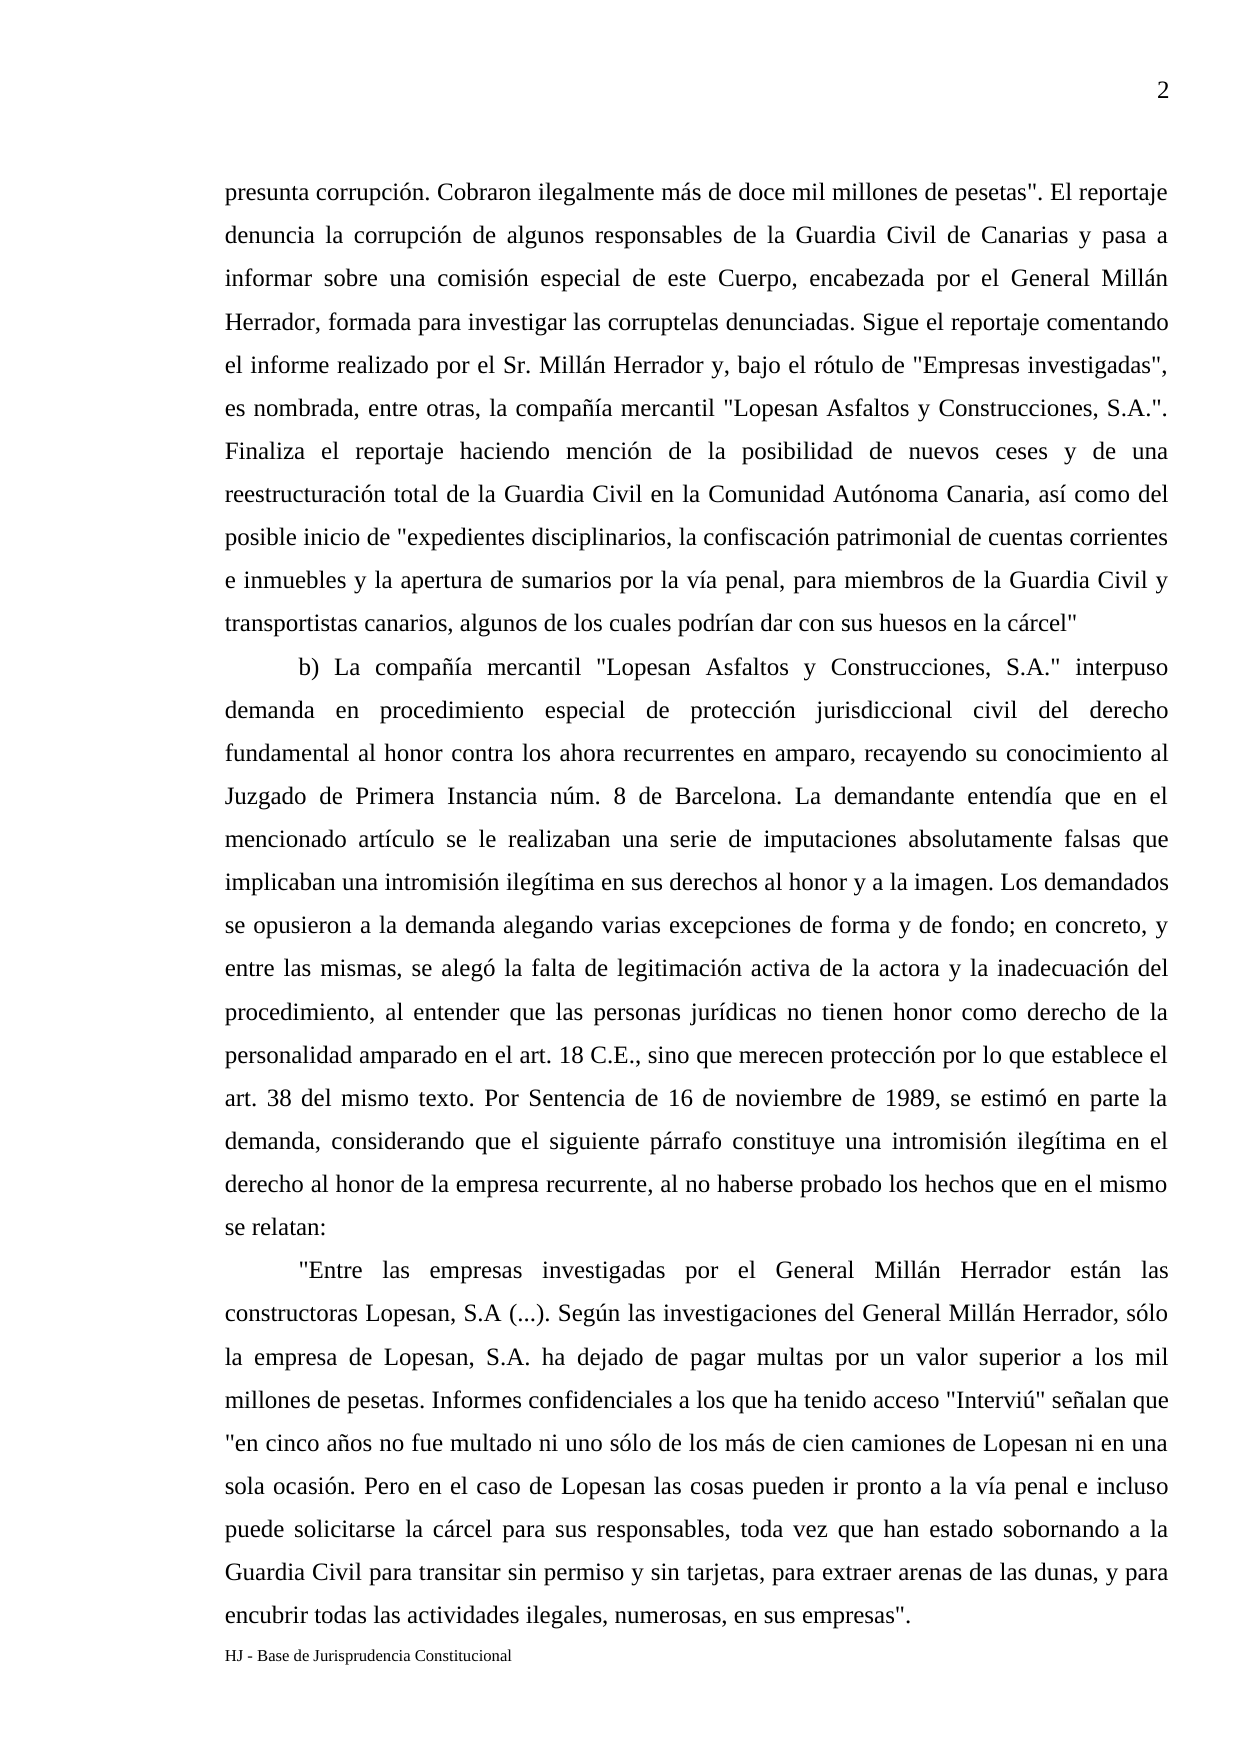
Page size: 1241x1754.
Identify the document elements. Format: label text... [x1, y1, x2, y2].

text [224, 177, 1169, 637]
text "Entre las empresas investigadas por el General Millán Herrador están las constructoras Lopesan, S.A (...). Según las investigaciones del General Millán Herrador, sólo la empresa de Lopesan, S.A. ha dejado de pagar multas por un valor superior a los mil millones de pesetas. Informes confidenciales a los que ha tenido acceso "Interviú" señalan que "en cinco años no fue multado ni uno sólo de los más de cien camiones de Lopesan ni en una sola ocasión. Pero en el caso de Lopesan las cosas pueden ir pronto a la vía penal e incluso puede solicitarse la cárcel para sus responsables, toda vez que han estado sobornando a la Guardia Civil para transitar sin permiso y sin tarjetas, para extraer arenas de las dunas, y para encubrir todas las actividades ilegales, numerosas, en sus empresas". [224, 1255, 1169, 1629]
text b) La compañía mercantil "Lopesan Asfaltos y Construcciones, S.A." interpuso demanda en procedimiento especial de protección jurisdiccional civil del derecho fundamental al honor contra los ahora recurrentes en amparo, recayendo su conocimiento al Juzgado de Primera Instancia núm. 8 de Barcelona. La demandante entendía que en el mencionado artículo se le realizaban una serie de imputaciones absolutamente falsas que implicaban una intromisión ilegítima en sus derechos al honor y a la imagen. Los demandados se opusieron a la demanda alegando varias excepciones de forma y de fondo; en concreto, y entre las mismas, se alegó la falta de legitimación activa de la actora y la inadecuación del procedimiento, al entender que las personas jurídicas no tienen honor como derecho de la personalidad amparado en el art. 18 C.E., sino que merecen protección por lo que establece el art. 38 del mismo texto. Por Sentencia de 16 de noviembre de 1989, se estimó en parte la demanda, considerando que el siguiente párrafo constituye una intromisión ilegítima en el derecho al honor de la empresa recurrente, al no haberse probado los hechos que en el mismo se relatan: [224, 652, 1169, 1241]
